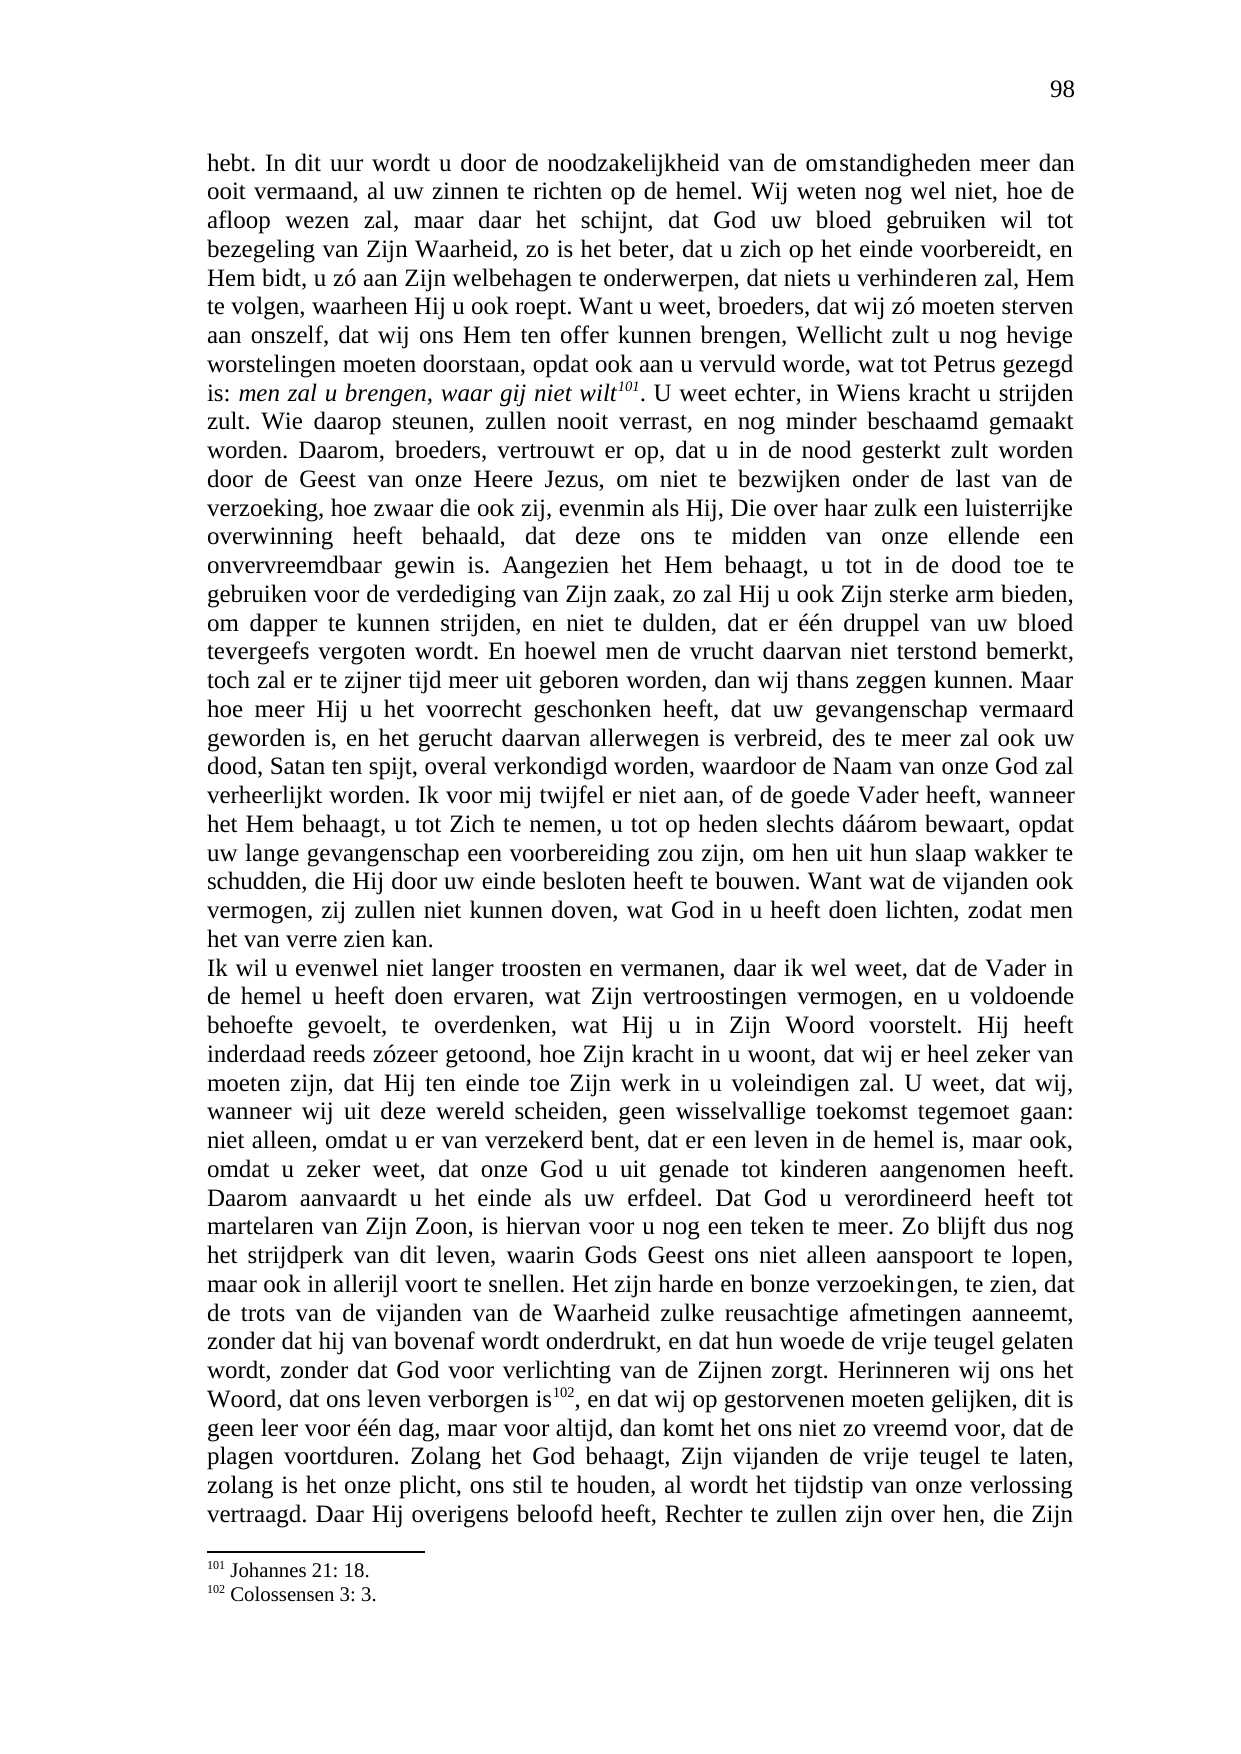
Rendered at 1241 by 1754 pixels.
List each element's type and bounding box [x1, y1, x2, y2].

text [207, 148, 1075, 953]
text [207, 953, 1075, 1528]
